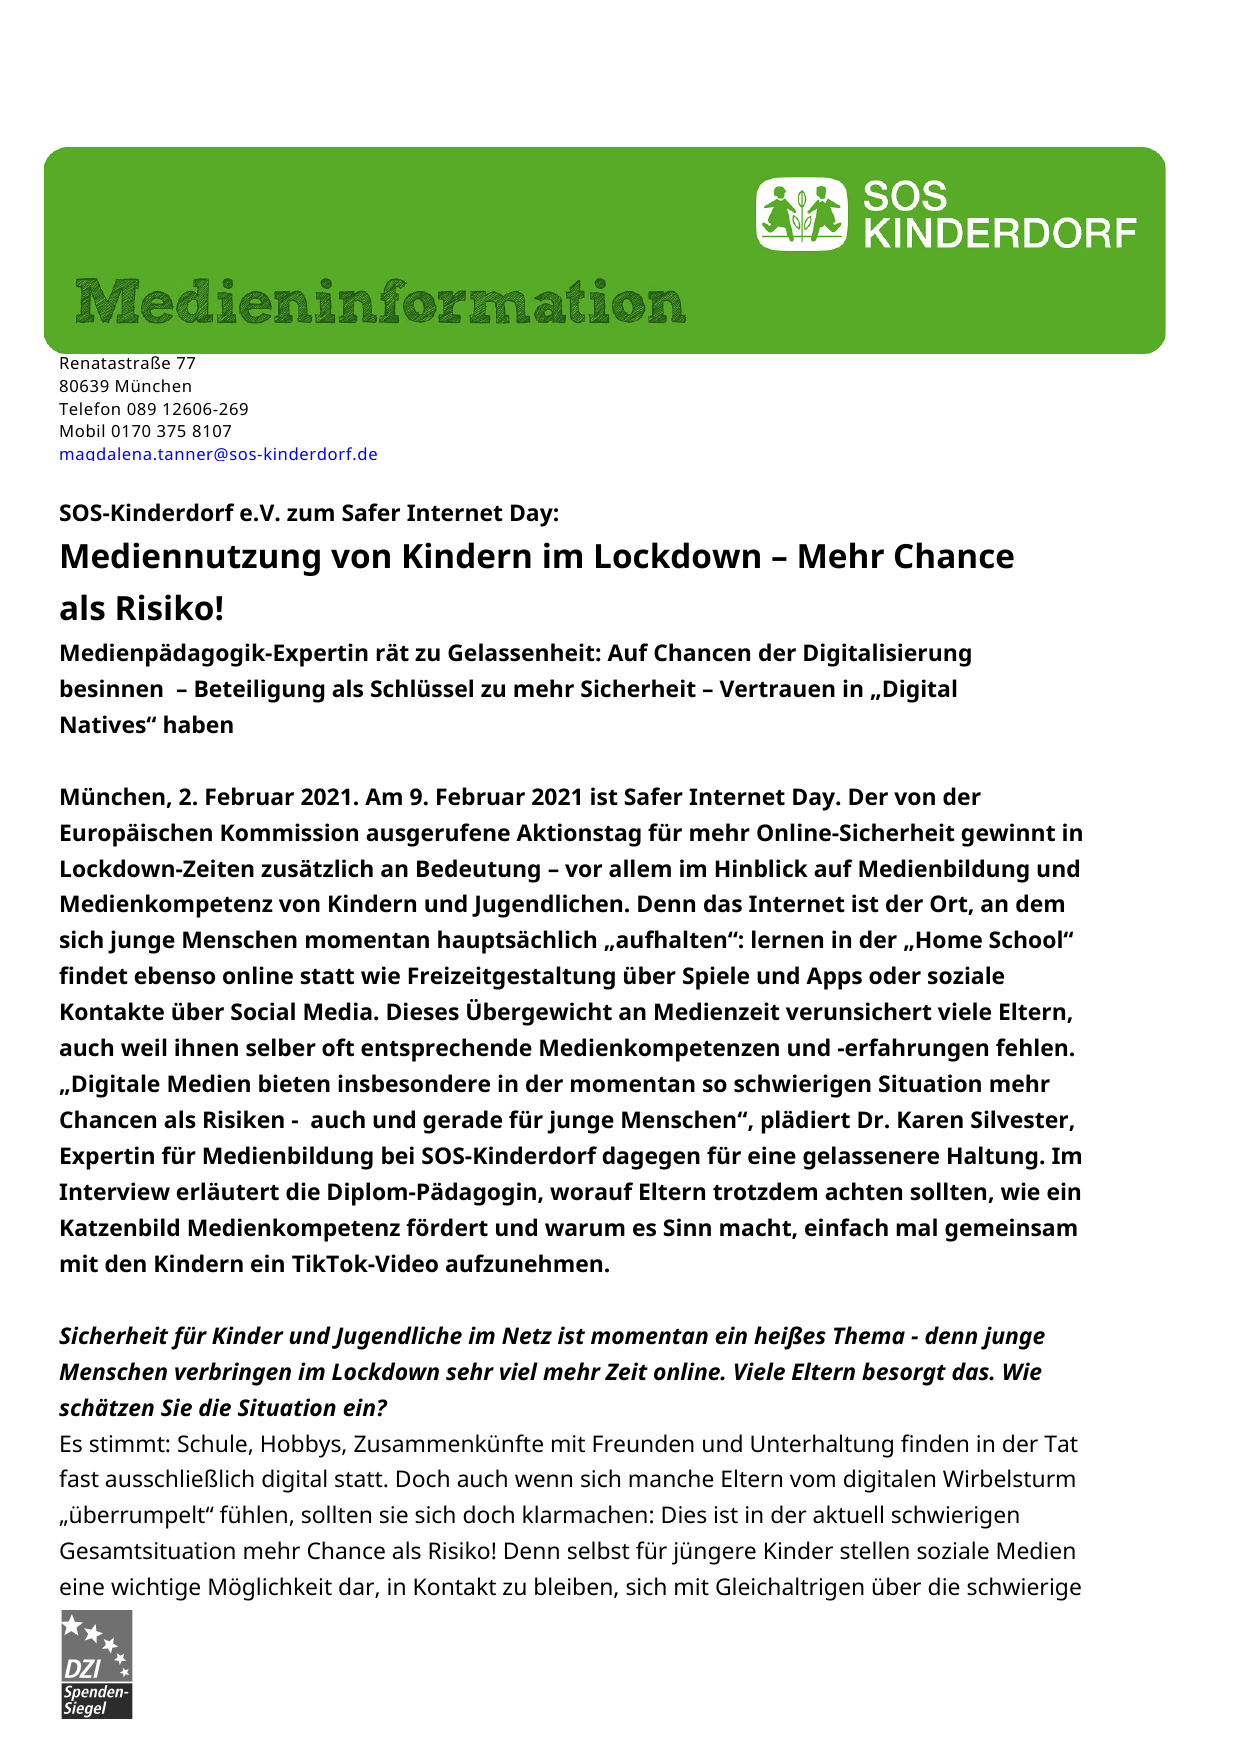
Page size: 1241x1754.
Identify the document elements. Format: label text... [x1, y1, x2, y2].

picture [61, 1610, 133, 1719]
picture [43, 147, 1166, 354]
list SOS-Kinderdorf e.V. zum Safer Internet Day: [59, 497, 1033, 528]
list als Risiko! [59, 585, 1033, 630]
list Medienpädagogik-Expertin rät zu Gelassenheit: Auf Chancen der Digitalisierung besinnen – Beteiligung als Schlüssel zu mehr Sicherheit – Vertrauen in „Digital Natives“ haben [59, 637, 1033, 740]
list Mediennutzung von Kindern im Lockdown – Mehr Chance [59, 532, 1033, 578]
text München, 2. Februar 2021. Am 9. Februar 2021 ist Safer Internet Day. Der von der Europäischen Kommission ausgerufene Aktionstag für mehr Online-Sicherheit gewinnt in Lockdown-Zeiten zusätzlich an Bedeutung – vor allem im Hinblick auf Medienbildung und Medienkompetenz von Kindern und Jugendlichen. Denn das Internet ist der Ort, an dem sich junge Menschen momentan hauptsächlich „aufhalten“: lernen in der „Home School“ findet ebenso online statt wie Freizeitgestaltung über Spiele und Apps oder soziale Kontakte über Social Media. Dieses Übergewicht an Medienzeit verunsichert viele Eltern, auch weil ihnen selber oft entsprechende Medienkompetenzen und -erfahrungen fehlen. „Digitale Medien bieten insbesondere in der momentan so schwierigen Situation mehr Chancen als Risiken - auch und gerade für junge Menschen“, plädiert Dr. Karen Silvester, Expertin für Medienbildung bei SOS-Kinderdorf dagegen für eine gelassenere Haltung. Im Interview erläutert die Diplom-Pädagogin, worauf Eltern trotzdem achten sollten, wie ein Katzenbild Medienkompetenz fördert und warum es Sinn macht, einfach mal gemeinsam mit den Kindern ein TikTok-Video aufzunehmen. [59, 781, 1093, 1279]
table_header SOS-Kinderdorf e.V. Magdalena Tanner Renatastraße 77 80639 München Telefon 089 12606-269 Mobil 0170 375 8107 magdalena.tanner@sos-kinderdorf.de www.sos-kinderdorf.de [59, 148, 1240, 461]
text Sicherheit für Kinder und Jugendliche im Netz ist momentan ein heißes Thema - denn junge Menschen verbringen im Lockdown sehr viel mehr Zeit online. Viele Eltern besorgt das. Wie schätzen Sie die Situation ein? [59, 1320, 1093, 1423]
